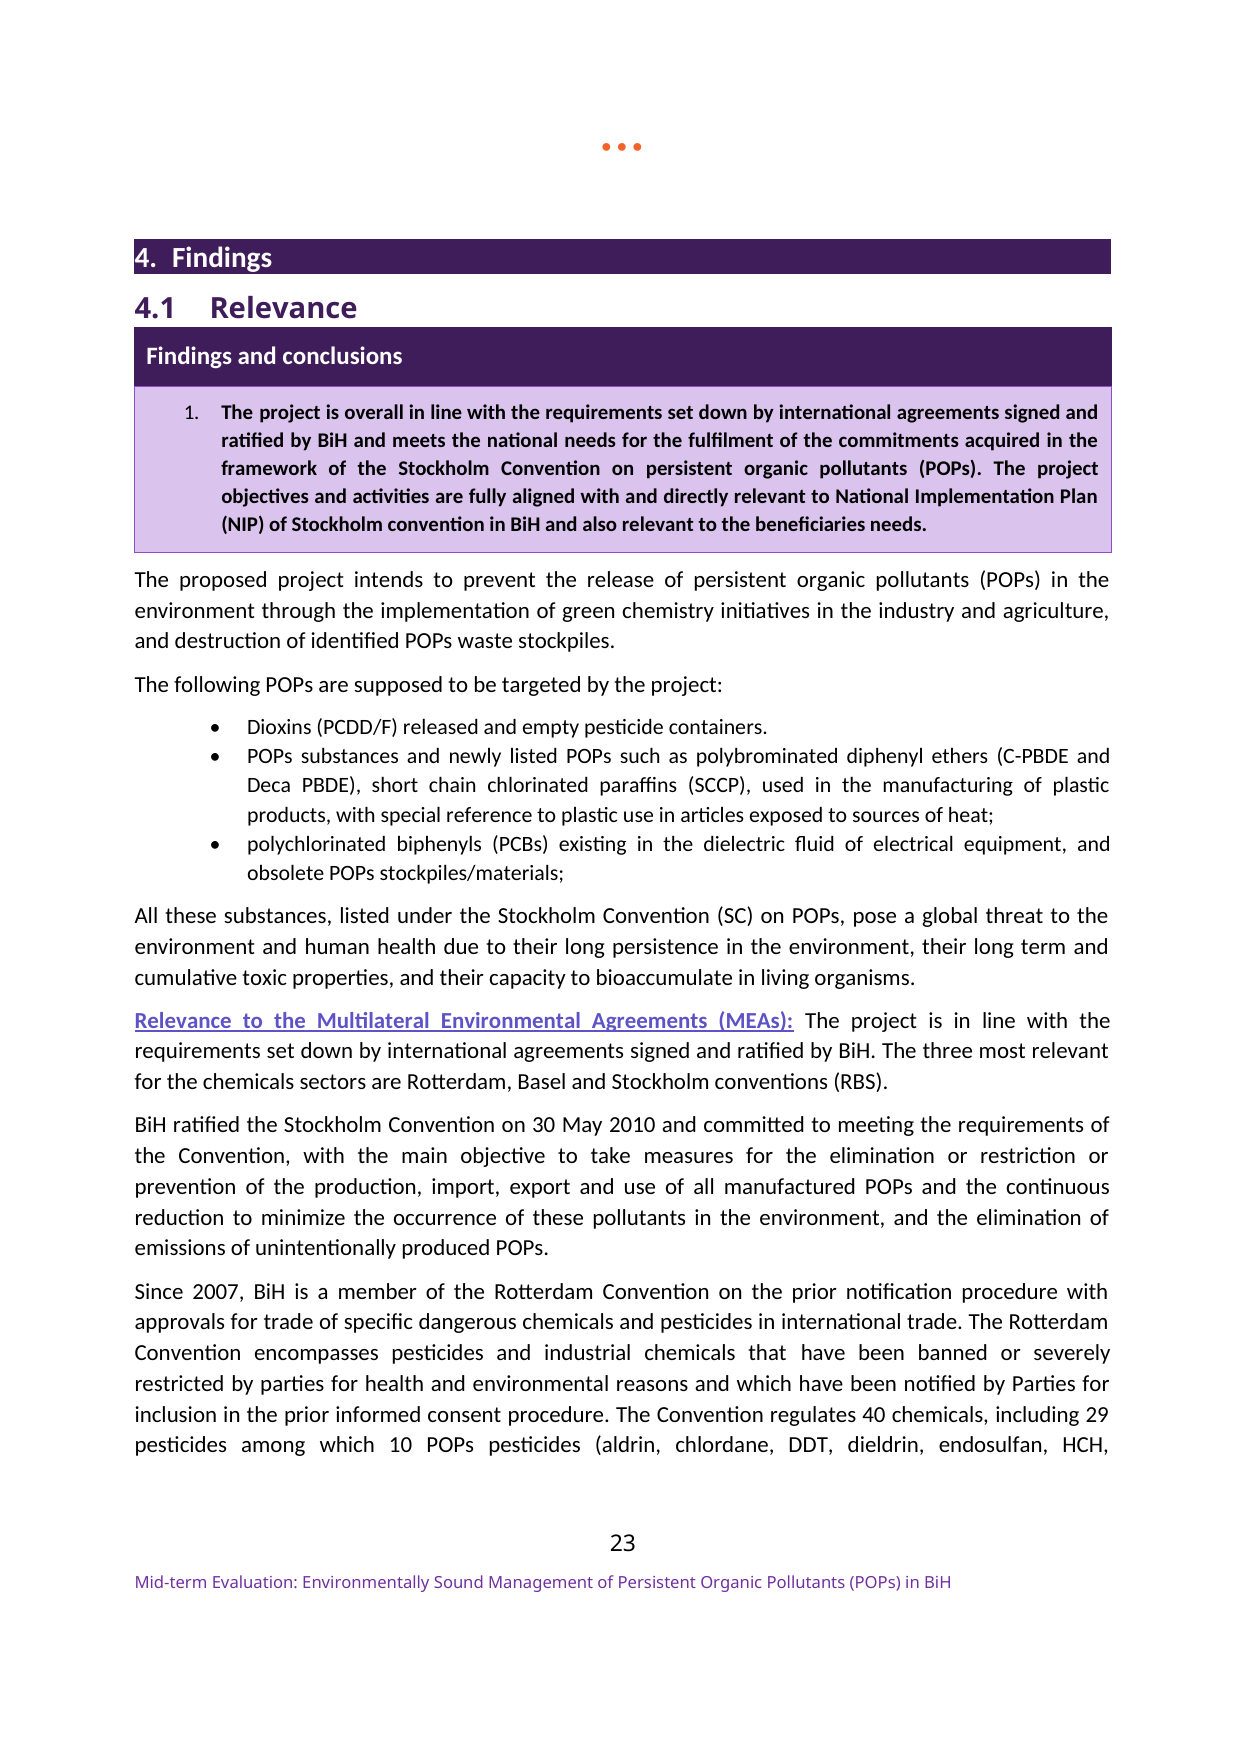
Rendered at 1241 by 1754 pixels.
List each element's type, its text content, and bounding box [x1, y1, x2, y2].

text The proposed project intends to prevent the release of persistent organic pollutants (POPs) in the environment through the implementation of green chemistry initiatives in the industry and agriculture, and destruction of identified POPs waste stockpiles. [134, 565, 1111, 655]
subtitle Findings [134, 239, 1111, 274]
table_cell The project is overall in line with the requirements set down by international agreements signed and ratified by BiH and meets the national needs for the fulfilment of the commitments acquired in the framework of the Stockholm Convention on persistent organic pollutants (POPs). The project objectives and activities are fully aligned with and directly relevant to National Implementation Plan (NIP) of Stockholm convention in BiH and also relevant to the beneficiaries needs. [135, 387, 1111, 552]
table_header Findings and conclusions [135, 328, 1111, 386]
list Dioxins (PCDD/F) released and empty pesticide containers. [209, 713, 1111, 740]
text The following POPs are supposed to be targeted by the project: [134, 670, 1111, 698]
text All these substances, listed under the Stockholm Convention (SC) on POPs, pose a global threat to the environment and human health due to their long persistence in the environment, their long term and cumulative toxic properties, and their capacity to bioaccumulate in living organisms. [134, 901, 1111, 991]
subtitle Relevance [134, 287, 1111, 327]
text BiH ratified the Stockholm Convention on 30 May 2010 and committed to meeting the requirements of the Convention, with the main objective to take measures for the elimination or restriction or prevention of the production, import, export and use of all manufactured POPs and the continuous reduction to minimize the occurrence of these pollutants in the environment, and the elimination of emissions of unintentionally produced POPs. [134, 1111, 1111, 1262]
list polychlorinated biphenyls (PCBs) existing in the dielectric fluid of electrical equipment, and obsolete POPs stockpiles/materials; [209, 830, 1111, 886]
list POPs substances and newly listed POPs such as polybrominated diphenyl ethers (C-PBDE and Deca PBDE), short chain chlorinated paraffins (SCCP), used in the manufacturing of plastic products, with special reference to plastic use in articles exposed to sources of heat; [209, 742, 1111, 828]
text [134, 1277, 1111, 1458]
text Relevance to the Multilateral Environmental Agreements (MEAs): The project is in line with the requirements set down by international agreements signed and ratified by BiH. The three most relevant for the chemicals sectors are Rotterdam, Basel and Stockholm conventions (RBS). [134, 1006, 1111, 1095]
